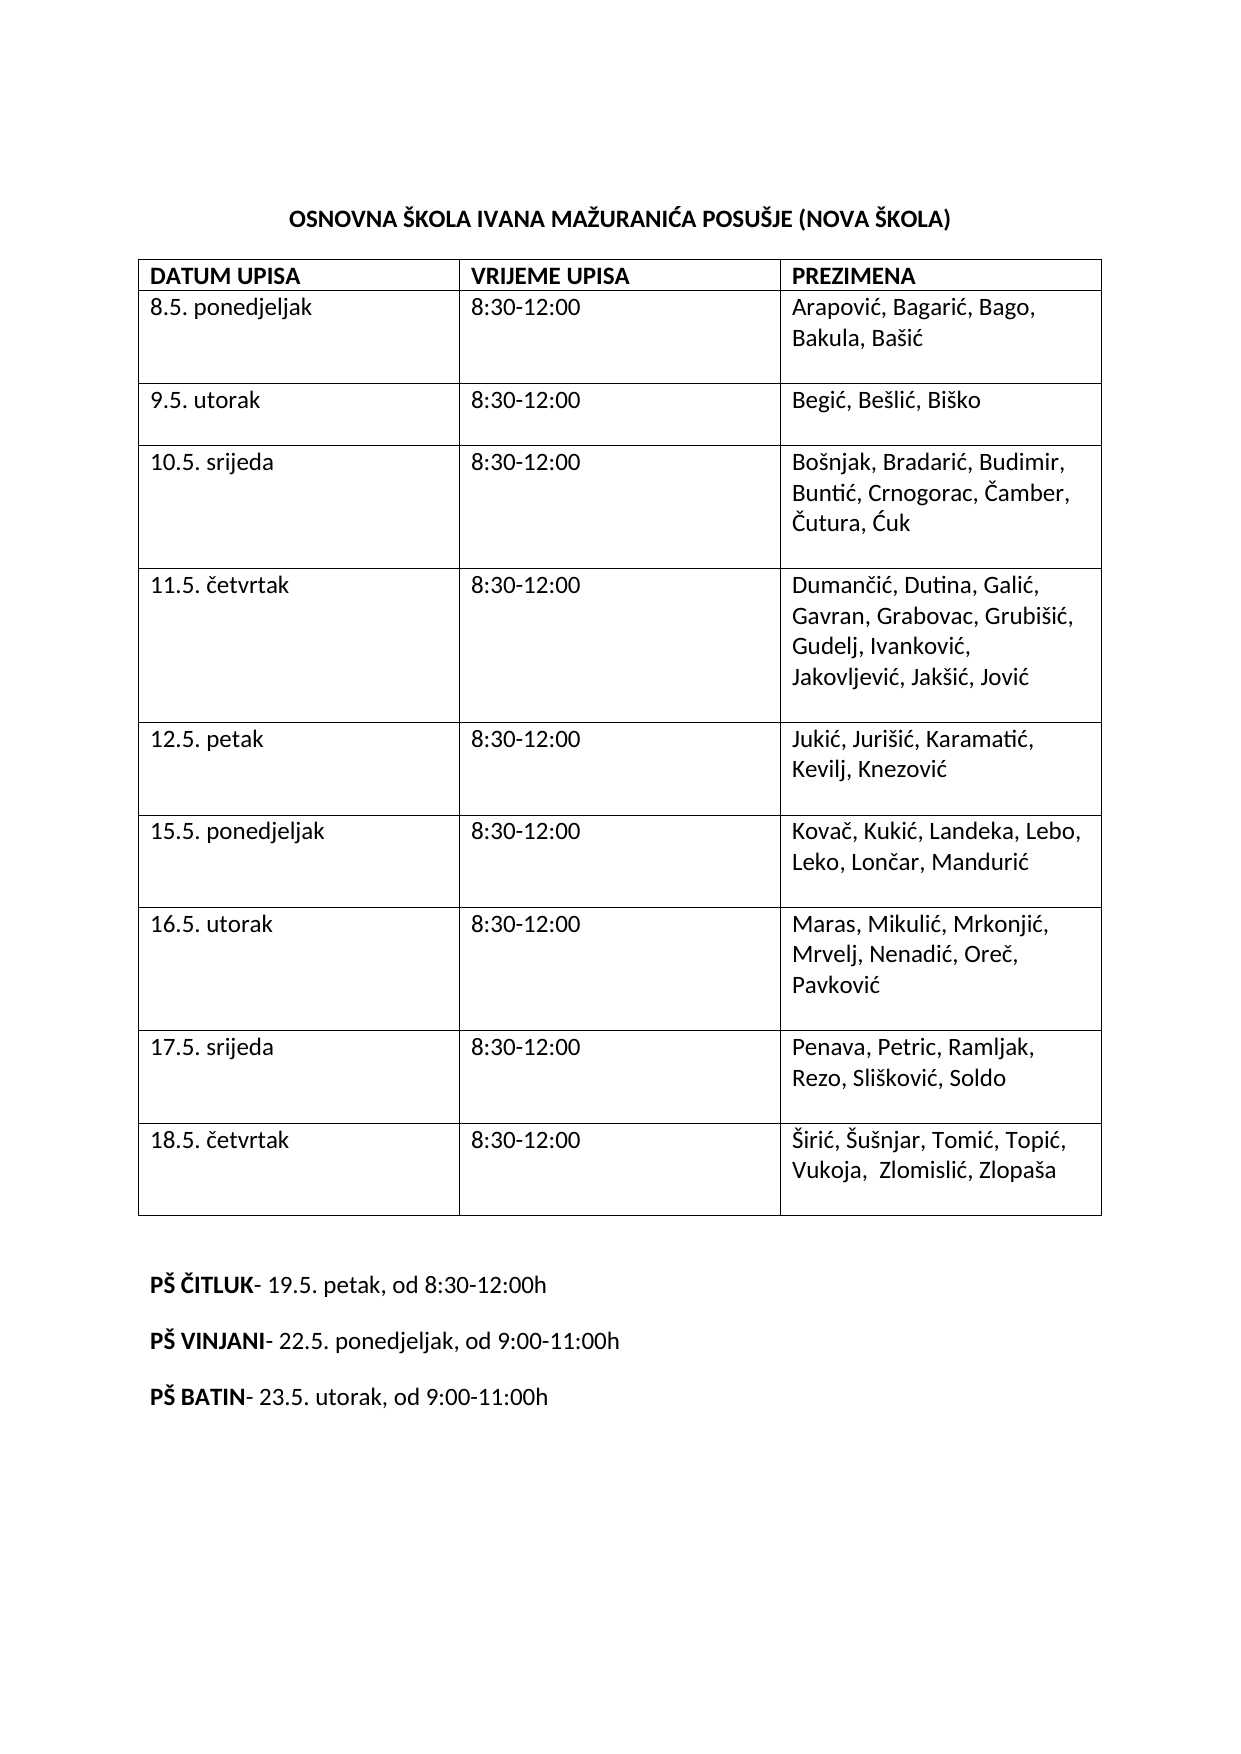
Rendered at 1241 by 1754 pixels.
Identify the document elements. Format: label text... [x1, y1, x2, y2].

table_cell Dumančić, Dutina, Galić, Gavran, Grabovac, Grubišić, Gudelj, Ivanković, Jakovljević, Jakšić, Jović [781, 569, 1101, 722]
table_cell 16.5. utorak [139, 908, 459, 1030]
table_cell 8:30-12:00 [460, 384, 780, 445]
table_cell 8:30-12:00 [460, 569, 780, 722]
table_cell 8:30-12:00 [460, 1124, 780, 1215]
table_cell Maras, Mikulić, Mrkonjić, Mrvelj, Nenadić, Oreč, Pavković [781, 908, 1101, 1030]
table_cell Begić, Bešlić, Biško [781, 384, 1101, 445]
table_cell 8.5. ponedjeljak [139, 291, 459, 383]
table_cell 17.5. srijeda [139, 1031, 459, 1123]
table_cell 15.5. ponedjeljak [139, 816, 459, 907]
table_cell 8:30-12:00 [460, 908, 780, 1030]
text PŠ VINJANI- 22.5. ponedjeljak, od 9:00-11:00h [150, 1325, 1090, 1356]
table_cell 8:30-12:00 [460, 446, 780, 568]
text PŠ BATIN- 23.5. utorak, od 9:00-11:00h [150, 1381, 1090, 1412]
table_cell Bošnjak, Bradarić, Budimir, Buntić, Crnogorac, Čamber, Čutura, Ćuk [781, 446, 1101, 568]
table_header PREZIMENA [781, 260, 1101, 290]
table_cell Arapović, Bagarić, Bago, Bakula, Bašić [781, 291, 1101, 383]
text OSNOVNA ŠKOLA IVANA MAŽURANIĆA POSUŠJE (NOVA ŠKOLA) [150, 203, 1090, 233]
table_cell 9.5. utorak [139, 384, 459, 445]
table_cell 8:30-12:00 [460, 816, 780, 907]
table_cell 18.5. četvrtak [139, 1124, 459, 1215]
table_cell 8:30-12:00 [460, 1031, 780, 1123]
table_cell 11.5. četvrtak [139, 569, 459, 722]
text PŠ ČITLUK- 19.5. petak, od 8:30-12:00h [150, 1269, 1090, 1300]
table_cell Kovač, Kukić, Landeka, Lebo, Leko, Lončar, Mandurić [781, 816, 1101, 907]
table_cell 12.5. petak [139, 723, 459, 814]
table_cell Penava, Petric, Ramljak, Rezo, Slišković, Soldo [781, 1031, 1101, 1123]
table_cell 8:30-12:00 [460, 291, 780, 383]
table_header VRIJEME UPISA [460, 260, 780, 290]
table_header DATUM UPISA [139, 260, 459, 290]
table_cell 10.5. srijeda [139, 446, 459, 568]
table_cell 8:30-12:00 [460, 723, 780, 814]
table_cell Širić, Šušnjar, Tomić, Topić, Vukoja, Zlomislić, Zlopaša [781, 1124, 1101, 1215]
table_cell Jukić, Jurišić, Karamatić, Kevilj, Knezović [781, 723, 1101, 814]
